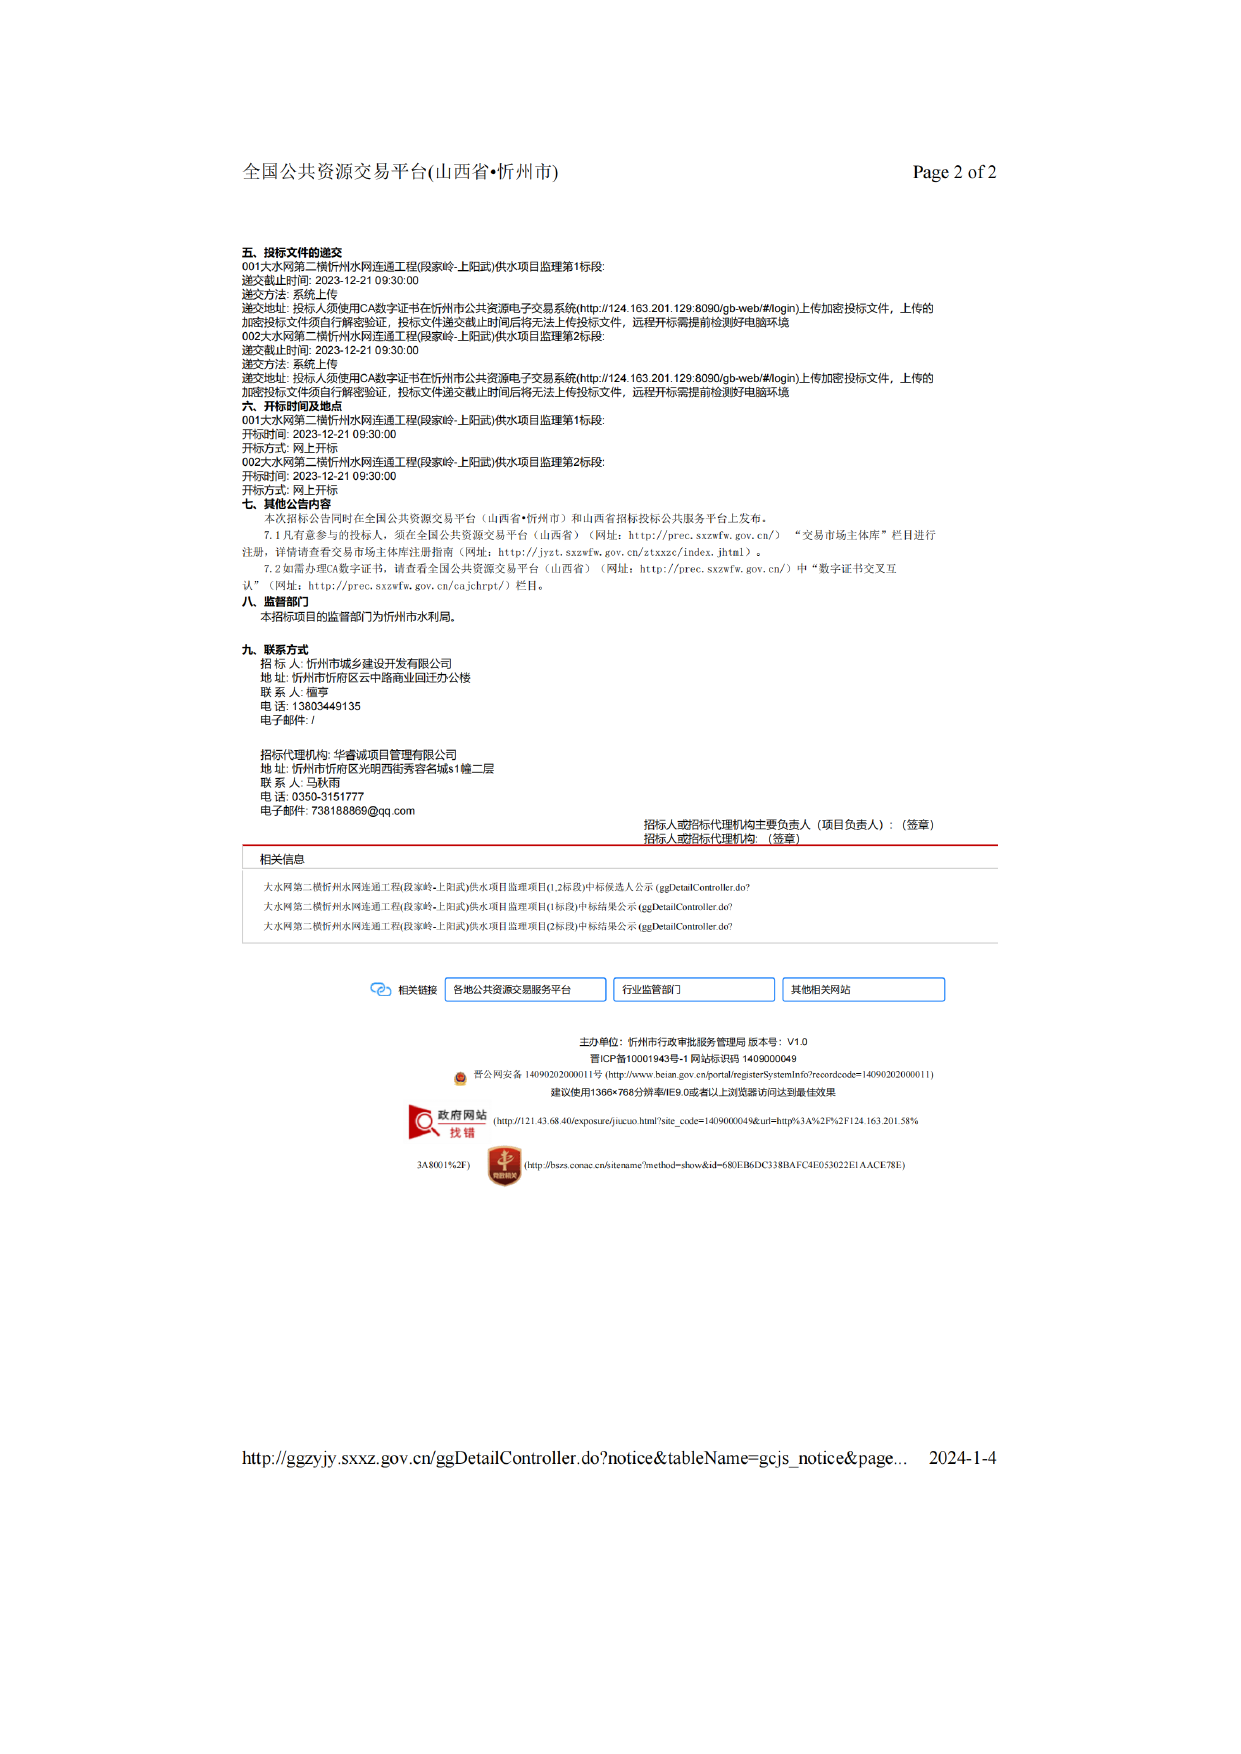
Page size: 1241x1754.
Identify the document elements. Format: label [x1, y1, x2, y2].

picture [158, 162, 1082, 1468]
